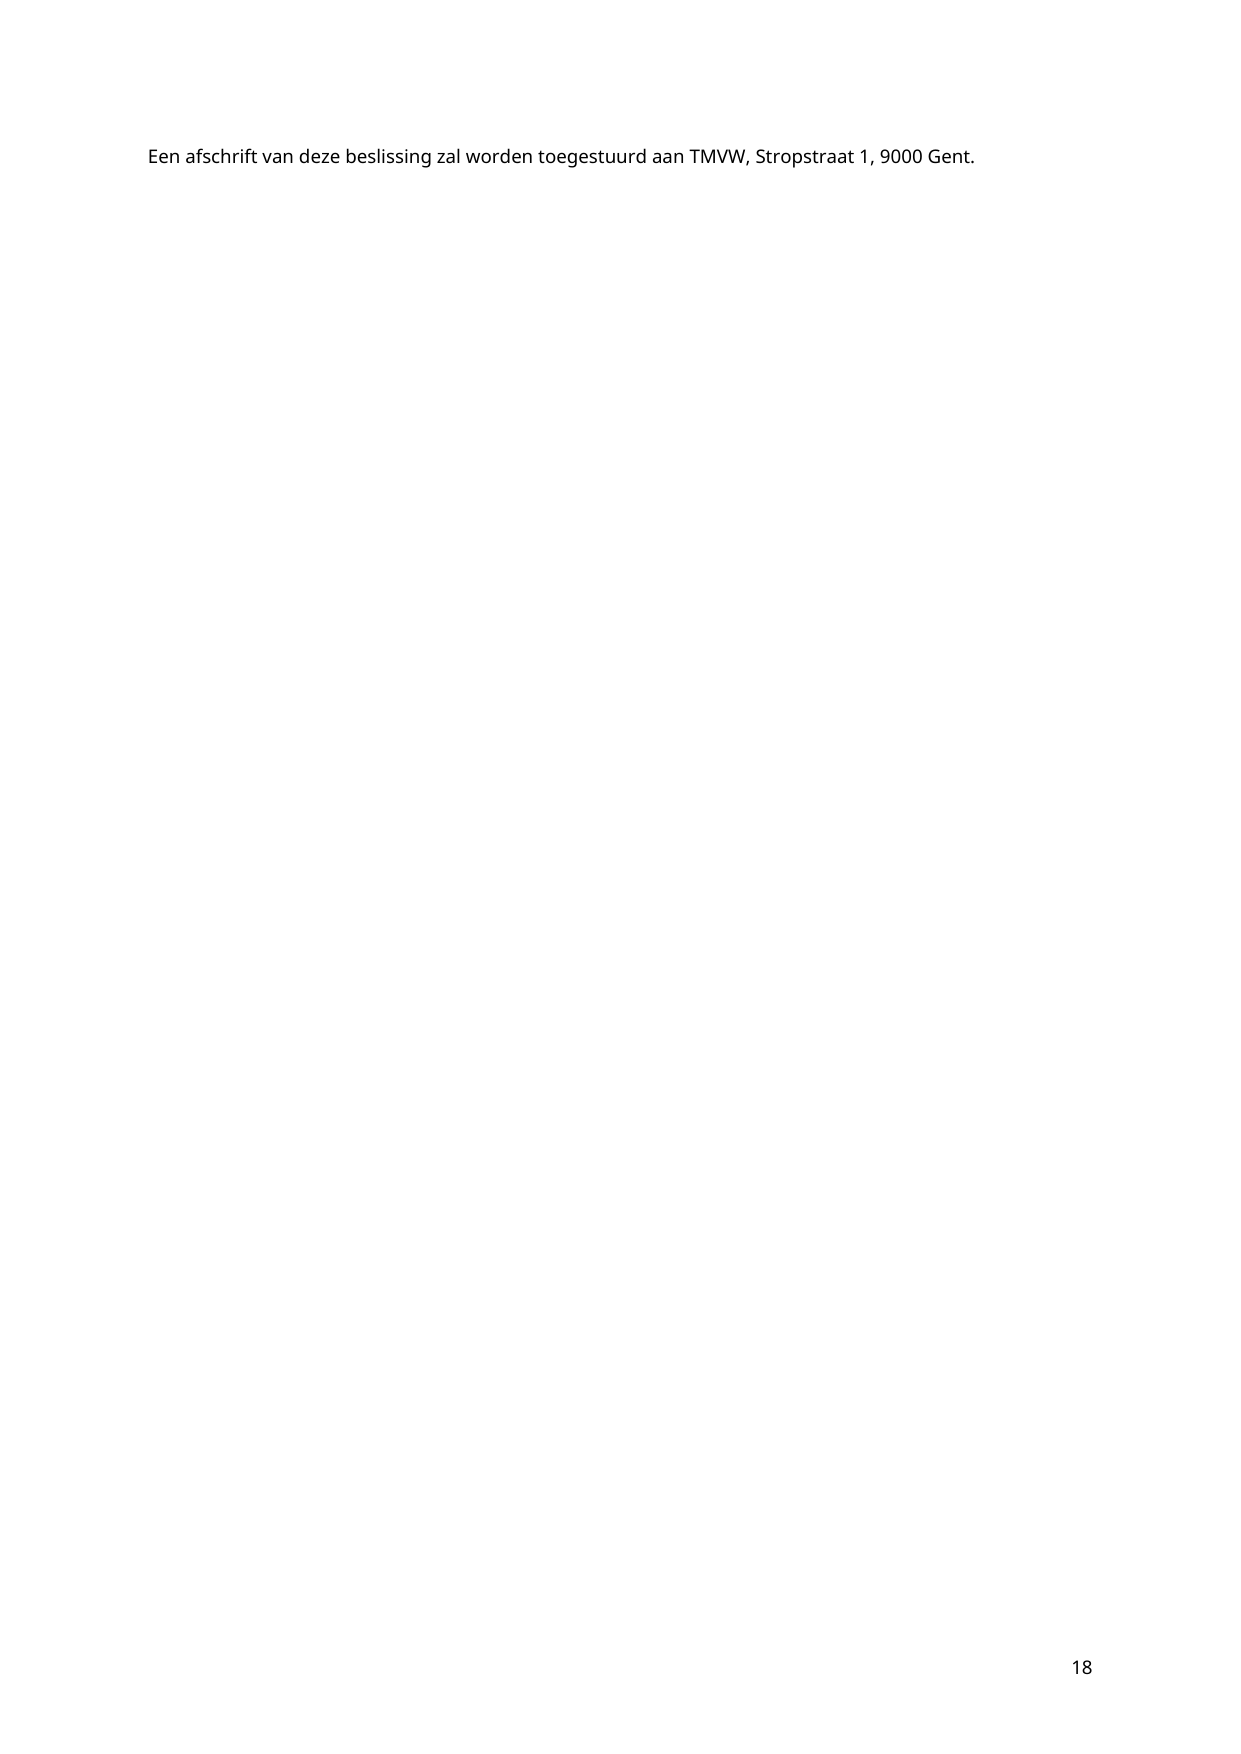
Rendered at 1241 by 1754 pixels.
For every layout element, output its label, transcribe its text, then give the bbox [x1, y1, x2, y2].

text Een afschrift van deze beslissing zal worden toegestuurd aan TMVW, Stropstraat 1, 9000 Gent. [148, 144, 1092, 169]
